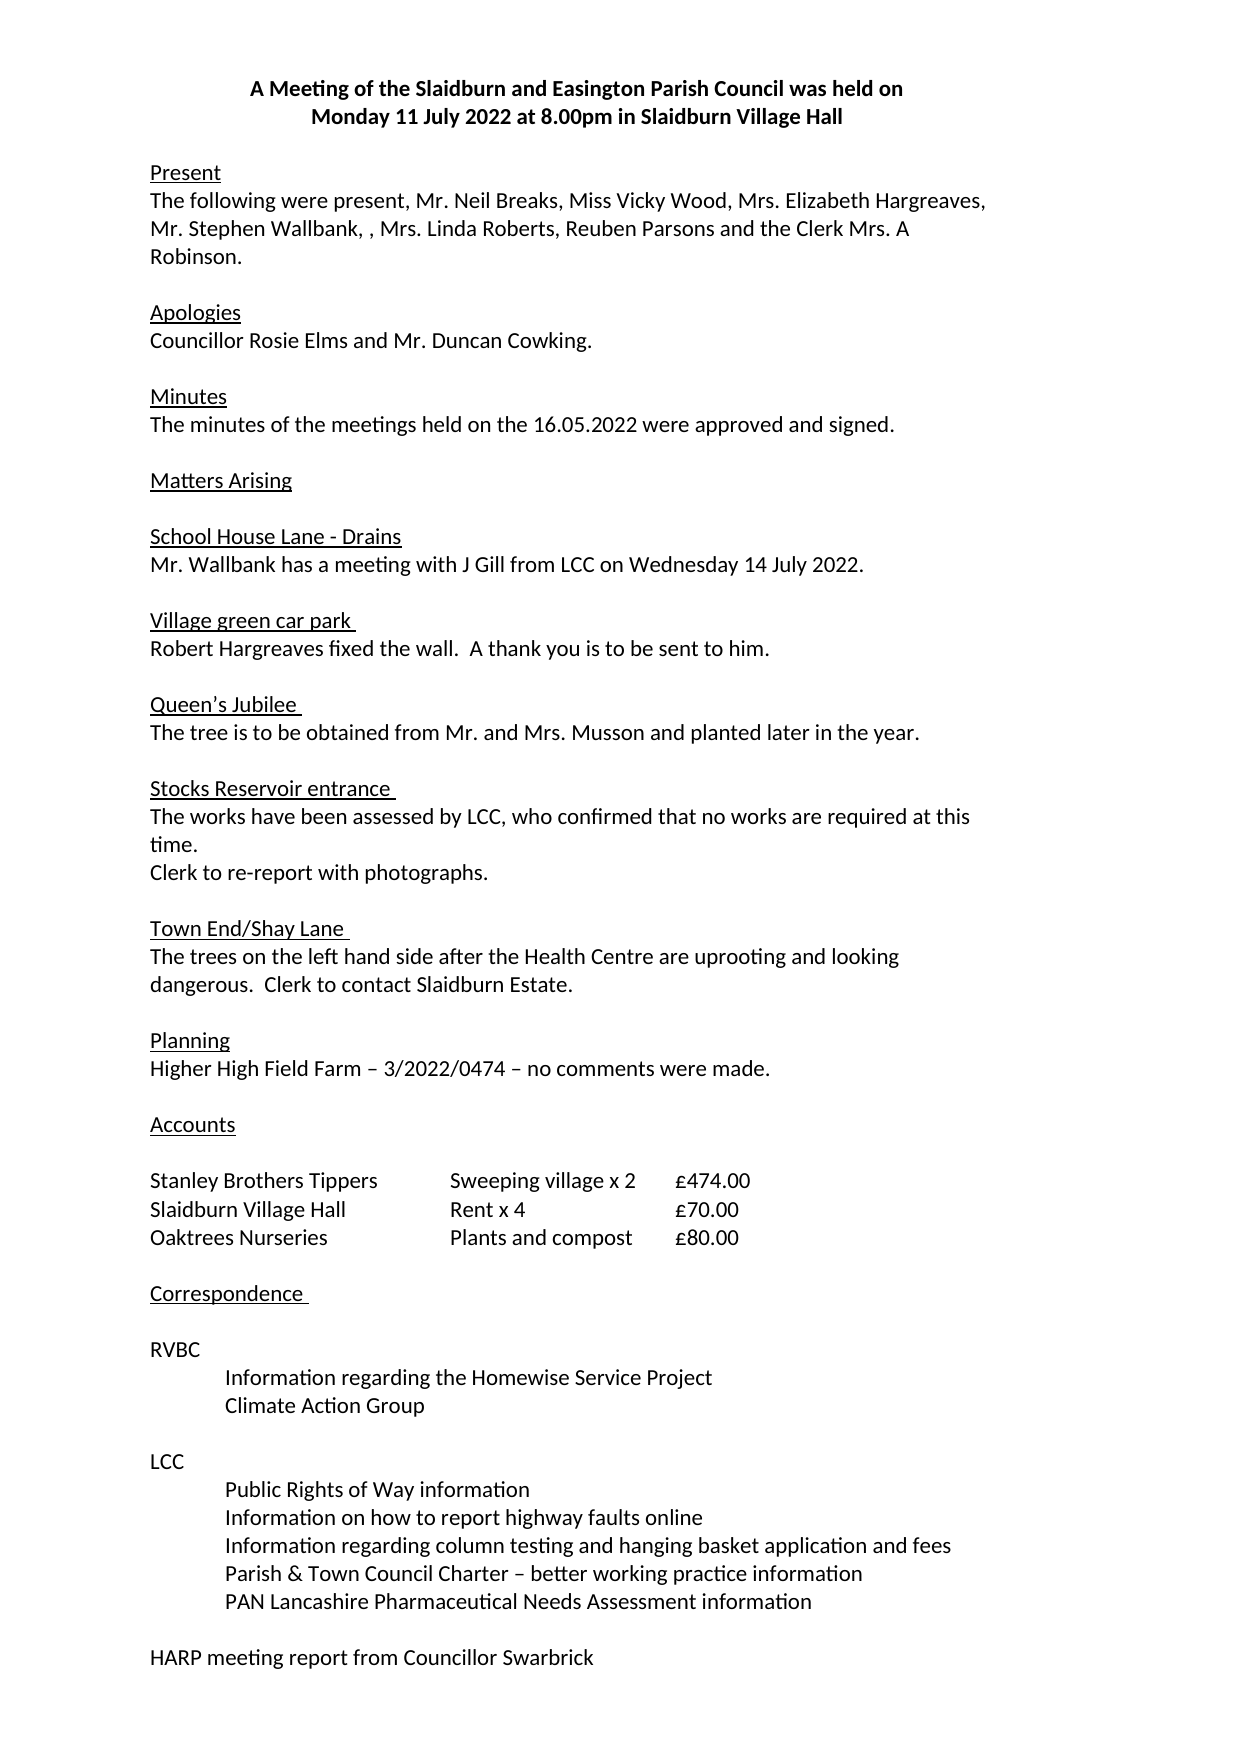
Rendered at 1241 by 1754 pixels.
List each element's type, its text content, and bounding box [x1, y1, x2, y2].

text Town End/Shay Lane [150, 914, 1004, 942]
text Present [150, 158, 1004, 186]
text The following were present, Mr. Neil Breaks, Miss Vicky Wood, Mrs. Elizabeth Hargreaves, Mr. Stephen Wallbank, , Mrs. Linda Roberts, Reuben Parsons and the Clerk Mrs. A Robinson. [150, 186, 1004, 270]
text School House Lane - Drains [150, 522, 1004, 550]
text Stanley Brothers Tippers Sweeping village x 2 £474.00 [150, 1167, 1004, 1195]
text Clerk to re-report with photographs. [150, 858, 1004, 886]
text Stocks Reservoir entrance [150, 774, 1004, 802]
text Apologies [150, 298, 1004, 326]
text Minutes [150, 382, 1004, 410]
text HARP meeting report from Councillor Swarbrick [150, 1643, 1004, 1671]
text Mr. Wallbank has a meeting with J Gill from LCC on Wednesday 14 July 2022. [150, 550, 1004, 578]
text Correspondence [150, 1279, 1004, 1307]
text Councillor Rosie Elms and Mr. Duncan Cowking. [150, 326, 1004, 354]
text Higher High Field Farm – 3/2022/0474 – no comments were made. [150, 1054, 1004, 1083]
text Information regarding column testing and hanging basket application and fees [150, 1531, 1004, 1559]
text A Meeting of the Slaidburn and Easington Parish Council was held on [150, 74, 1004, 102]
text RVBC [150, 1335, 1004, 1363]
text LCC [150, 1447, 1004, 1475]
text Information regarding the Homewise Service Project [150, 1363, 1004, 1391]
text Parish & Town Council Charter – better working practice information [150, 1559, 1004, 1587]
text The works have been assessed by LCC, who confirmed that no works are required at this time. [150, 802, 1004, 858]
text Village green car park [150, 606, 1004, 634]
text Accounts [150, 1111, 1004, 1139]
text Climate Action Group [150, 1391, 1004, 1419]
text Public Rights of Way information [150, 1475, 1004, 1503]
text Robert Hargreaves fixed the wall. A thank you is to be sent to him. [150, 634, 1004, 662]
text PAN Lancashire Pharmaceutical Needs Assessment information [150, 1587, 1004, 1615]
text Oaktrees Nurseries Plants and compost £80.00 [150, 1223, 1004, 1251]
text The tree is to be obtained from Mr. and Mrs. Musson and planted later in the year. [150, 718, 1004, 746]
text Slaidburn Village Hall Rent x 4 £70.00 [150, 1195, 1004, 1223]
text The trees on the left hand side after the Health Centre are uprooting and looking dangerous. Clerk to contact Slaidburn Estate. [150, 942, 1004, 998]
text The minutes of the meetings held on the 16.05.2022 were approved and signed. [150, 410, 1004, 438]
text Matters Arising [150, 466, 1004, 494]
text Information on how to report highway faults online [150, 1503, 1004, 1531]
text Monday 11 July 2022 at 8.00pm in Slaidburn Village Hall [150, 102, 1004, 130]
text Planning [150, 1027, 1004, 1054]
text Queen’s Jubilee [150, 690, 1004, 718]
